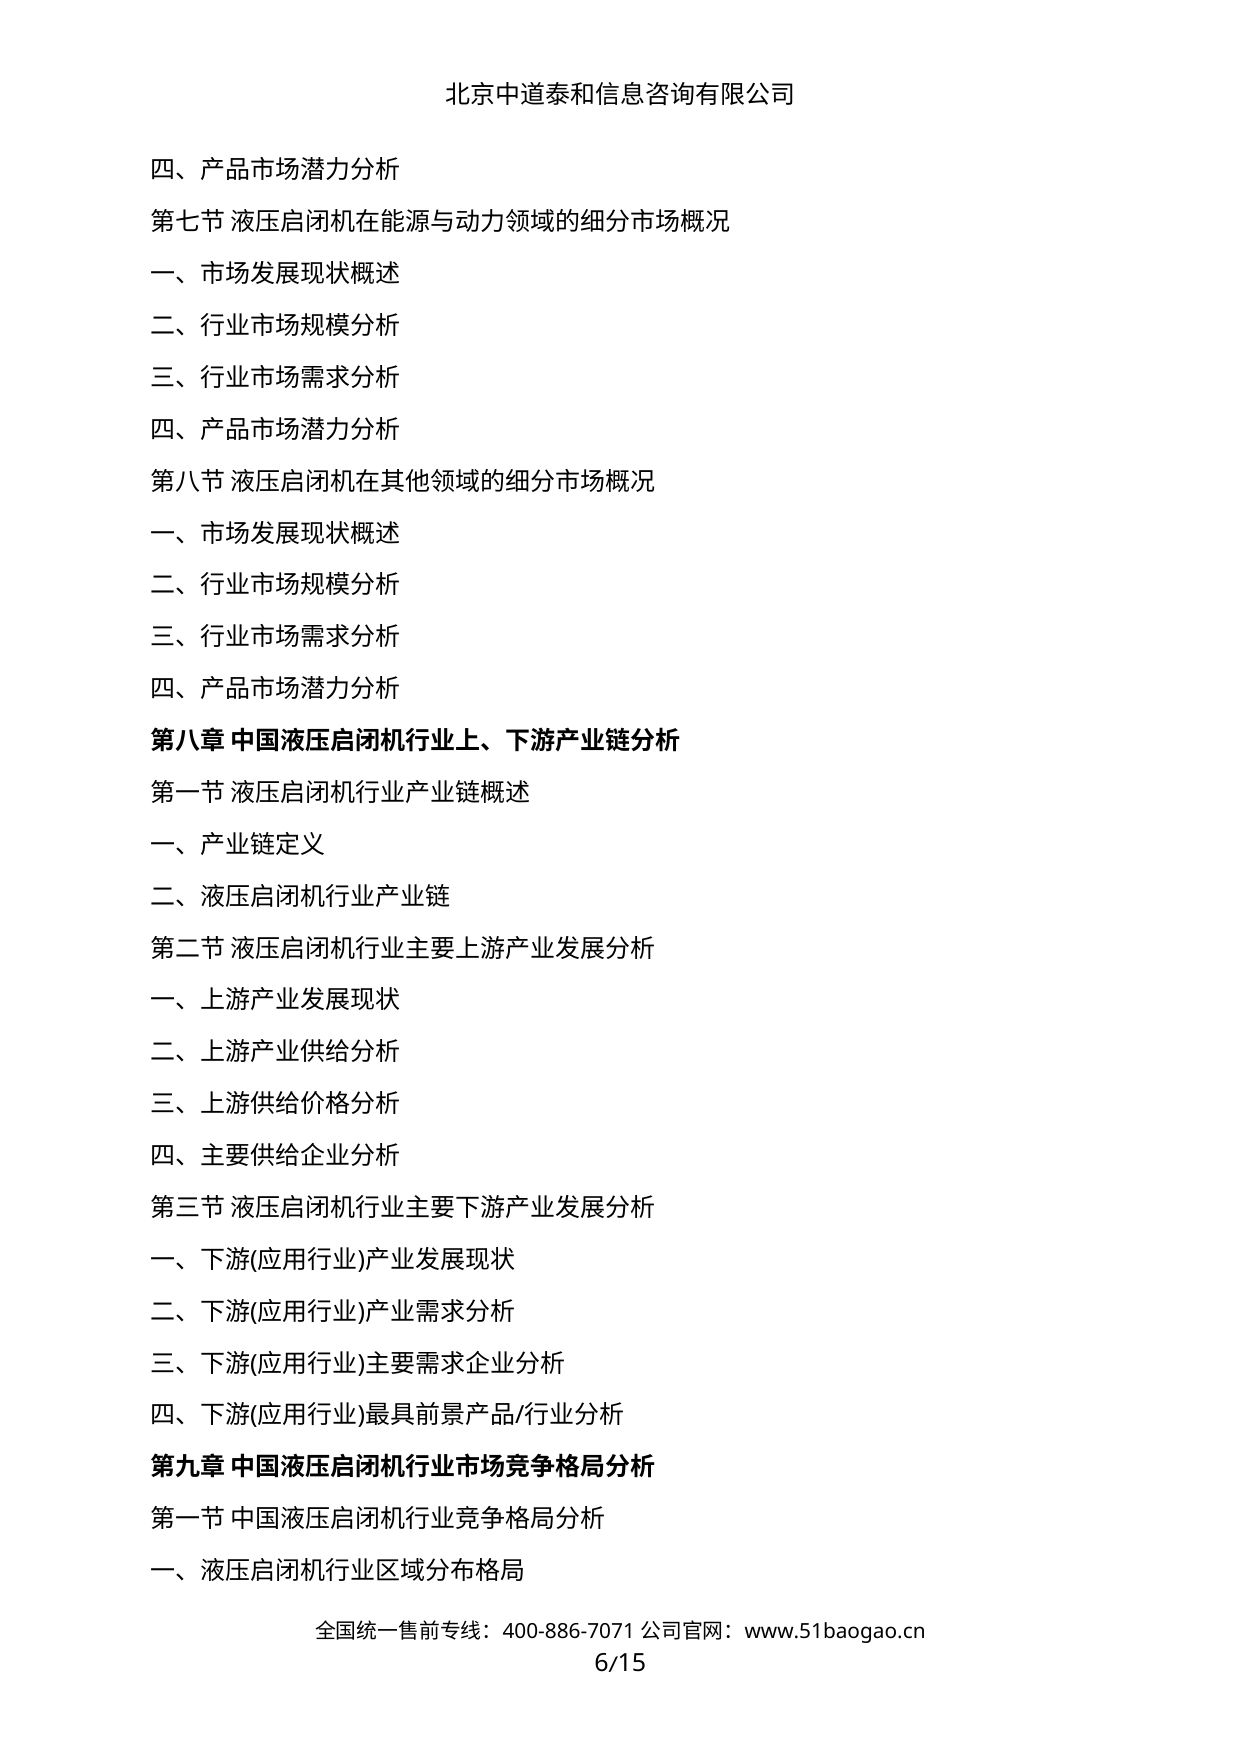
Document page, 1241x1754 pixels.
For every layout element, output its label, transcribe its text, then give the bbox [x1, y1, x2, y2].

text 二、行业市场规模分析 [150, 565, 1090, 601]
text 第八章 中国液压启闭机行业上、下游产业链分析 [150, 721, 1090, 757]
text 第一节 中国液压启闭机行业竞争格局分析 [150, 1499, 1090, 1535]
text 四、产品市场潜力分析 [150, 409, 1090, 446]
text 第八节 液压启闭机在其他领域的细分市场概况 [150, 461, 1090, 497]
text 第七节 液压启闭机在能源与动力领域的细分市场概况 [150, 202, 1090, 238]
text 一、上游产业发展现状 [150, 980, 1090, 1016]
text 一、液压启闭机行业区域分布格局 [150, 1551, 1090, 1587]
text 第二节 液压启闭机行业主要上游产业发展分析 [150, 928, 1090, 964]
text 三、行业市场需求分析 [150, 617, 1090, 653]
text 三、行业市场需求分析 [150, 357, 1090, 394]
text 三、下游(应用行业)主要需求企业分析 [150, 1343, 1090, 1379]
text 一、市场发展现状概述 [150, 254, 1090, 290]
text 二、行业市场规模分析 [150, 306, 1090, 342]
text 一、市场发展现状概述 [150, 513, 1090, 549]
text 一、下游(应用行业)产业发展现状 [150, 1239, 1090, 1276]
text 四、产品市场潜力分析 [150, 150, 1090, 186]
text 二、上游产业供给分析 [150, 1032, 1090, 1068]
text 四、产品市场潜力分析 [150, 669, 1090, 705]
text 四、下游(应用行业)最具前景产品/行业分析 [150, 1395, 1090, 1431]
text 三、上游供给价格分析 [150, 1084, 1090, 1120]
text 一、产业链定义 [150, 824, 1090, 861]
text 第三节 液压启闭机行业主要下游产业发展分析 [150, 1187, 1090, 1224]
text 二、液压启闭机行业产业链 [150, 876, 1090, 912]
text 四、主要供给企业分析 [150, 1136, 1090, 1172]
text 第一节 液压启闭机行业产业链概述 [150, 772, 1090, 809]
text 第九章 中国液压启闭机行业市场竞争格局分析 [150, 1447, 1090, 1483]
text 二、下游(应用行业)产业需求分析 [150, 1291, 1090, 1327]
